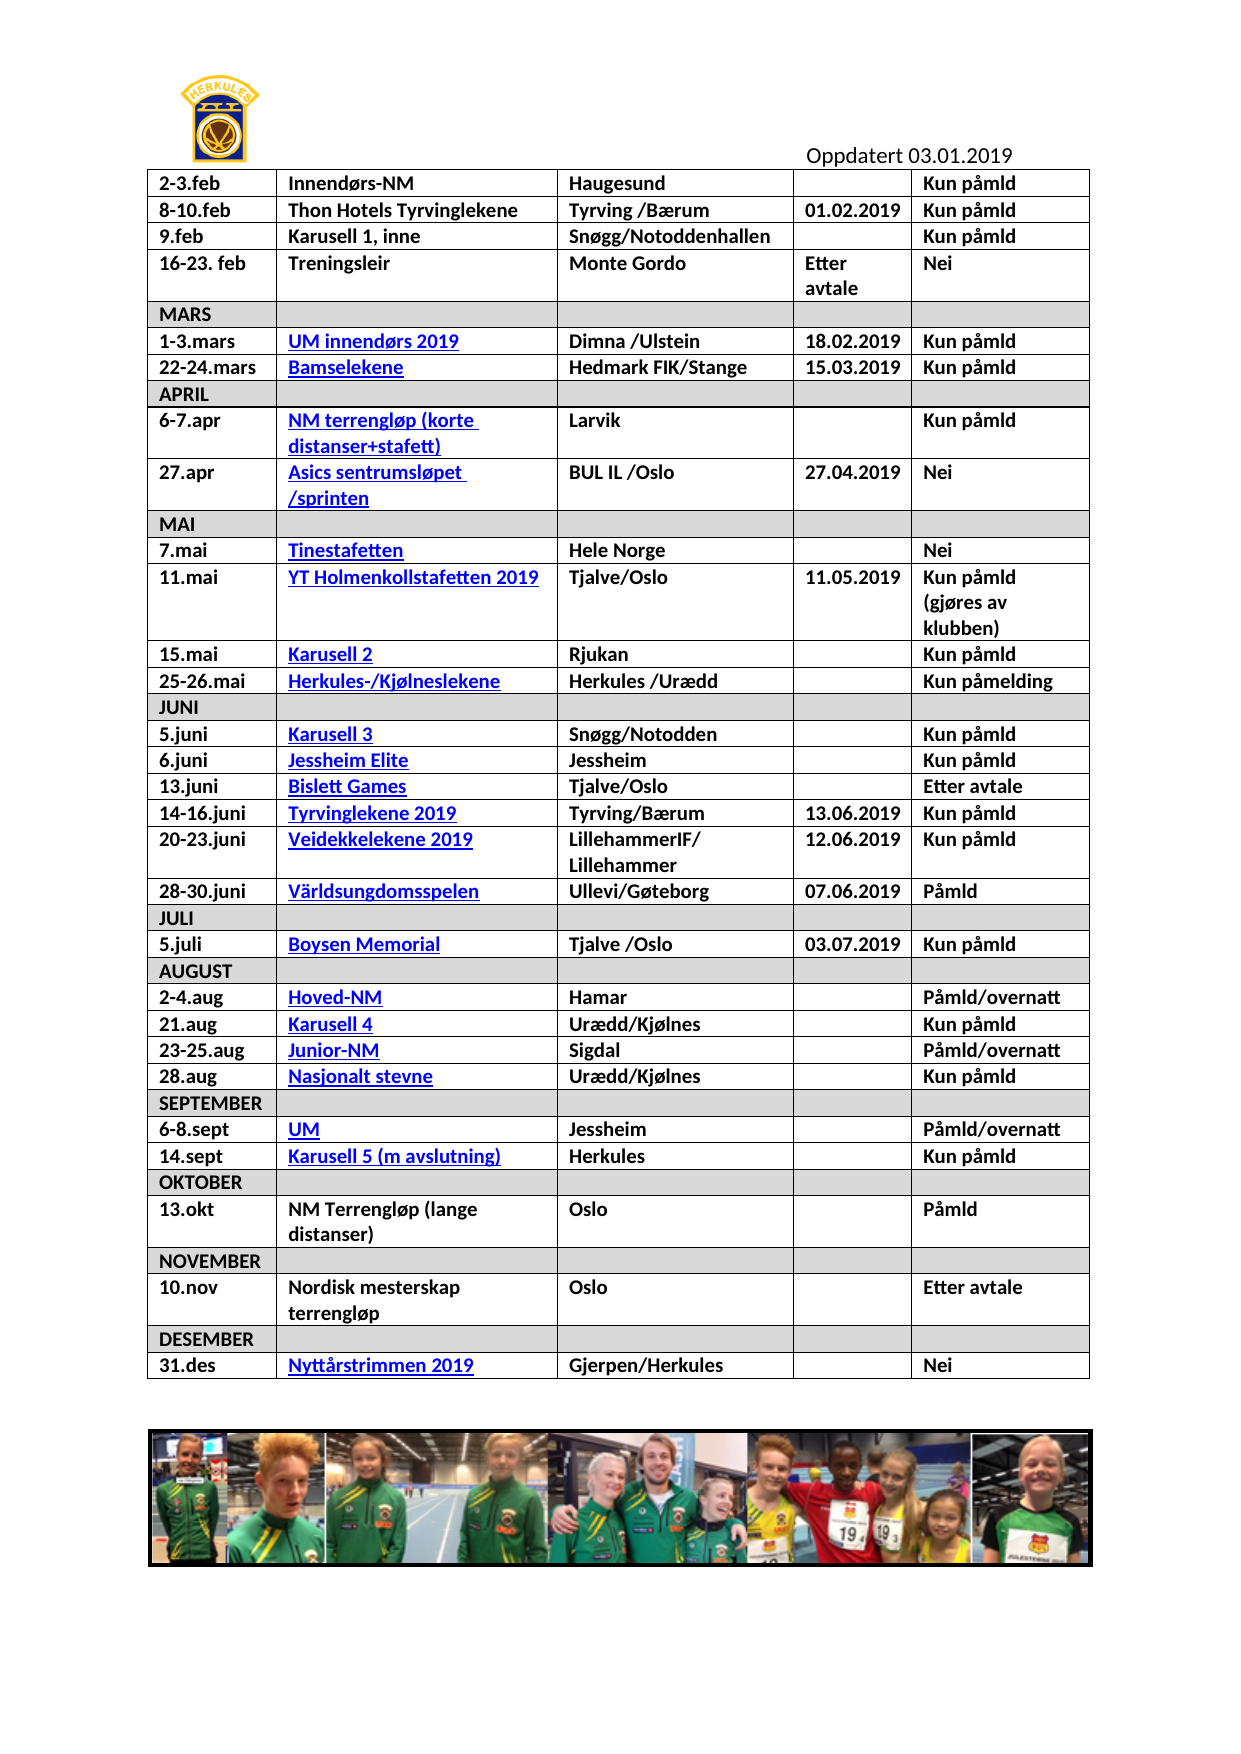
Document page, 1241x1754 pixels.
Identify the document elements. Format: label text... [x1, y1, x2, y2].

picture [152, 1433, 1088, 1563]
table_cell 23-25.aug [148, 1037, 276, 1063]
table_cell Tjalve/Oslo [558, 774, 793, 799]
table_cell Herkules [558, 1143, 793, 1168]
table_cell Tinestafetten [277, 538, 557, 563]
table_cell Hamar [558, 984, 793, 1010]
table_cell Tyrving/Bærum [558, 800, 793, 826]
table_cell Nei [912, 250, 1089, 301]
table_cell 5.juni [148, 721, 276, 746]
table_cell 18.02.2019 [794, 328, 911, 353]
table_cell 1-3.mars [148, 328, 276, 353]
table_cell Dimna /Ulstein [558, 328, 793, 353]
table_cell Karusell 4 [277, 1011, 557, 1036]
table_cell SEPTEMBER [148, 1090, 276, 1116]
table_cell Världsungdomsspelen [277, 879, 557, 904]
table_cell 2-4.aug [148, 984, 276, 1010]
table_cell MARS [148, 302, 276, 327]
table_cell LillehammerIF/Lillehammer [558, 827, 793, 877]
table_cell [794, 302, 911, 327]
table_cell [794, 668, 911, 693]
table_cell [794, 641, 911, 667]
table_cell [277, 511, 557, 537]
table_cell DESEMBER [148, 1326, 276, 1352]
table_cell 07.06.2019 [794, 879, 911, 904]
table_cell 28.aug [148, 1064, 276, 1089]
table_cell 6-7.apr [148, 408, 276, 458]
table_cell [794, 408, 911, 458]
table_cell YT Holmenkollstafetten 2019 [277, 564, 557, 640]
table_cell 9.feb [148, 223, 276, 249]
table_cell 7.mai [148, 538, 276, 563]
table_cell [794, 958, 911, 983]
table_cell OKTOBER [148, 1170, 276, 1195]
table_cell Snøgg/Notodden [558, 721, 793, 746]
table_cell 21.aug [148, 1011, 276, 1036]
table_cell [558, 958, 793, 983]
table_cell UM [277, 1117, 557, 1142]
table_cell [794, 511, 911, 537]
table_cell [912, 1170, 1089, 1195]
table_cell [794, 538, 911, 563]
table_cell 27.04.2019 [794, 459, 911, 510]
table_cell Kun påmelding [912, 668, 1089, 693]
table_cell [558, 302, 793, 327]
table_cell 13.juni [148, 774, 276, 799]
table_cell [558, 1170, 793, 1195]
table_cell 15.03.2019 [794, 355, 911, 380]
table_cell Kun påmld [912, 223, 1089, 249]
table_cell Haugesund [558, 170, 793, 196]
table_cell 12.06.2019 [794, 827, 911, 877]
table_cell Nordisk mesterskap terrengløp [277, 1274, 557, 1325]
table_cell 16-23. feb [148, 250, 276, 301]
table_cell Jessheim [558, 747, 793, 773]
table_cell Urædd/Kjølnes [558, 1064, 793, 1089]
table_cell [277, 905, 557, 930]
table_cell [794, 984, 911, 1010]
table_cell NM Terrengløp (lange distanser) [277, 1196, 557, 1247]
table_cell APRIL [148, 381, 276, 406]
table_cell Larvik [558, 408, 793, 458]
table_cell Tjalve /Oslo [558, 931, 793, 957]
table_cell [277, 1170, 557, 1195]
table_cell [794, 1170, 911, 1195]
table_cell Etter avtale [912, 774, 1089, 799]
table_cell 6.juni [148, 747, 276, 773]
table_cell 8-10.feb [148, 197, 276, 222]
table_cell [794, 1353, 911, 1378]
table_cell 27.apr [148, 459, 276, 510]
table_cell [558, 694, 793, 720]
table_cell [794, 1248, 911, 1273]
table_cell Karusell 1, inne [277, 223, 557, 249]
table_cell Junior-NM [277, 1037, 557, 1063]
table_cell [912, 958, 1089, 983]
table_cell 15.mai [148, 641, 276, 667]
table_cell [794, 694, 911, 720]
table_cell Karusell 3 [277, 721, 557, 746]
table_cell Påmld [912, 1196, 1089, 1247]
table_cell [794, 747, 911, 773]
table_cell [912, 694, 1089, 720]
table_cell Påmld/overnatt [912, 1117, 1089, 1142]
table_cell Kun påmld [912, 197, 1089, 222]
table_cell Påmld [912, 879, 1089, 904]
table_cell [794, 223, 911, 249]
table_cell 14.sept [148, 1143, 276, 1168]
table_cell [794, 721, 911, 746]
table_cell Asics sentrumsløpet /sprinten [277, 459, 557, 510]
table_cell Nei [912, 459, 1089, 510]
table_cell [794, 1143, 911, 1168]
table_cell [558, 1326, 793, 1352]
table_cell Oslo [558, 1196, 793, 1247]
table_cell [277, 694, 557, 720]
table_cell Urædd/Kjølnes [558, 1011, 793, 1036]
table_cell [794, 170, 911, 196]
table_cell Tyrving /Bærum [558, 197, 793, 222]
table_cell Nasjonalt stevne [277, 1064, 557, 1089]
table_cell 11.mai [148, 564, 276, 640]
table_cell Kun påmld [912, 1011, 1089, 1036]
table_cell Oslo [558, 1274, 793, 1325]
table_cell 14-16.juni [148, 800, 276, 826]
table_cell Hele Norge [558, 538, 793, 563]
table_cell Nyttårstrimmen 2019 [277, 1353, 557, 1378]
table_cell Snøgg/Notoddenhallen [558, 223, 793, 249]
table_cell [912, 1090, 1089, 1116]
table_cell Kun påmld (gjøres av klubben) [912, 564, 1089, 640]
table_cell [277, 958, 557, 983]
table_cell Kun påmld [912, 1064, 1089, 1089]
table_cell Sigdal [558, 1037, 793, 1063]
table_cell [558, 511, 793, 537]
table_cell 13.okt [148, 1196, 276, 1247]
table_cell NOVEMBER [148, 1248, 276, 1273]
table_cell Bislett Games [277, 774, 557, 799]
table_cell AUGUST [148, 958, 276, 983]
table_cell [912, 1248, 1089, 1273]
table_cell [794, 905, 911, 930]
table_cell [912, 381, 1089, 406]
table_cell NM terrengløp (korte distanser+stafett) [277, 408, 557, 458]
table_cell [794, 774, 911, 799]
table_cell UM innendørs 2019 [277, 328, 557, 353]
table_cell JULI [148, 905, 276, 930]
table_cell Ullevi/Gøteborg [558, 879, 793, 904]
table_cell [794, 1196, 911, 1247]
table_cell 20-23.juni [148, 827, 276, 877]
table_cell 01.02.2019 [794, 197, 911, 222]
table_cell [277, 1248, 557, 1273]
table_cell [794, 1064, 911, 1089]
table_cell Treningsleir [277, 250, 557, 301]
table_cell Etter avtale [912, 1274, 1089, 1325]
table_cell [794, 381, 911, 406]
picture [180, 73, 260, 164]
table_cell BUL IL /Oslo [558, 459, 793, 510]
table_cell Kun påmld [912, 931, 1089, 957]
table_cell [277, 381, 557, 406]
table_cell 25-26.mai [148, 668, 276, 693]
table_cell [912, 905, 1089, 930]
table_cell 31.des [148, 1353, 276, 1378]
table_cell Nei [912, 1353, 1089, 1378]
table_cell [558, 1090, 793, 1116]
table_cell Etter avtale [794, 250, 911, 301]
table_cell [277, 302, 557, 327]
table_cell [794, 1117, 911, 1142]
table_cell 22-24.mars [148, 355, 276, 380]
table_cell Karusell 2 [277, 641, 557, 667]
table_cell 03.07.2019 [794, 931, 911, 957]
table_cell [794, 1326, 911, 1352]
table_cell Hedmark FIK/Stange [558, 355, 793, 380]
table_cell [277, 1090, 557, 1116]
table_cell Kun påmld [912, 721, 1089, 746]
table_cell Gjerpen/Herkules [558, 1353, 793, 1378]
table_cell Kun påmld [912, 355, 1089, 380]
table_cell 13.06.2019 [794, 800, 911, 826]
table_cell Karusell 5 (m avslutning) [277, 1143, 557, 1168]
table_cell Nei [912, 538, 1089, 563]
table_cell Kun påmld [912, 827, 1089, 877]
table_cell Hoved-NM [277, 984, 557, 1010]
table_cell Kun påmld [912, 408, 1089, 458]
table_cell [794, 1274, 911, 1325]
table_cell [558, 1248, 793, 1273]
table_cell Boysen Memorial [277, 931, 557, 957]
table_cell Kun påmld [912, 747, 1089, 773]
table_cell [794, 1011, 911, 1036]
table_cell JUNI [148, 694, 276, 720]
table_cell Rjukan [558, 641, 793, 667]
table_cell 10.nov [148, 1274, 276, 1325]
table_cell [794, 1037, 911, 1063]
table_cell Herkules-/Kjølneslekene [277, 668, 557, 693]
table_cell Thon Hotels Tyrvinglekene [277, 197, 557, 222]
table_cell 5.juli [148, 931, 276, 957]
table_cell [912, 302, 1089, 327]
table_cell Kun påmld [912, 170, 1089, 196]
table_cell Påmld/overnatt [912, 1037, 1089, 1063]
table_cell Kun påmld [912, 800, 1089, 826]
table_cell 11.05.2019 [794, 564, 911, 640]
table_cell Påmld/overnatt [912, 984, 1089, 1010]
table_cell Jessheim [558, 1117, 793, 1142]
table_cell 2-3.feb [148, 170, 276, 196]
table_cell [558, 905, 793, 930]
table_cell 28-30.juni [148, 879, 276, 904]
table_cell Tyrvinglekene 2019 [277, 800, 557, 826]
table_cell Kun påmld [912, 328, 1089, 353]
table_cell Kun påmld [912, 641, 1089, 667]
table_cell Innendørs-NM [277, 170, 557, 196]
table_cell Monte Gordo [558, 250, 793, 301]
table_cell Bamselekene [277, 355, 557, 380]
table_cell [794, 1090, 911, 1116]
table_cell [912, 511, 1089, 537]
table_cell Veidekkelekene 2019 [277, 827, 557, 877]
table_cell 6-8.sept [148, 1117, 276, 1142]
table_cell Tjalve/Oslo [558, 564, 793, 640]
table_cell [558, 381, 793, 406]
table_cell [277, 1326, 557, 1352]
table_cell Herkules /Urædd [558, 668, 793, 693]
table_cell Kun påmld [912, 1143, 1089, 1168]
table_cell Jessheim Elite [277, 747, 557, 773]
table_cell MAI [148, 511, 276, 537]
table_cell [912, 1326, 1089, 1352]
